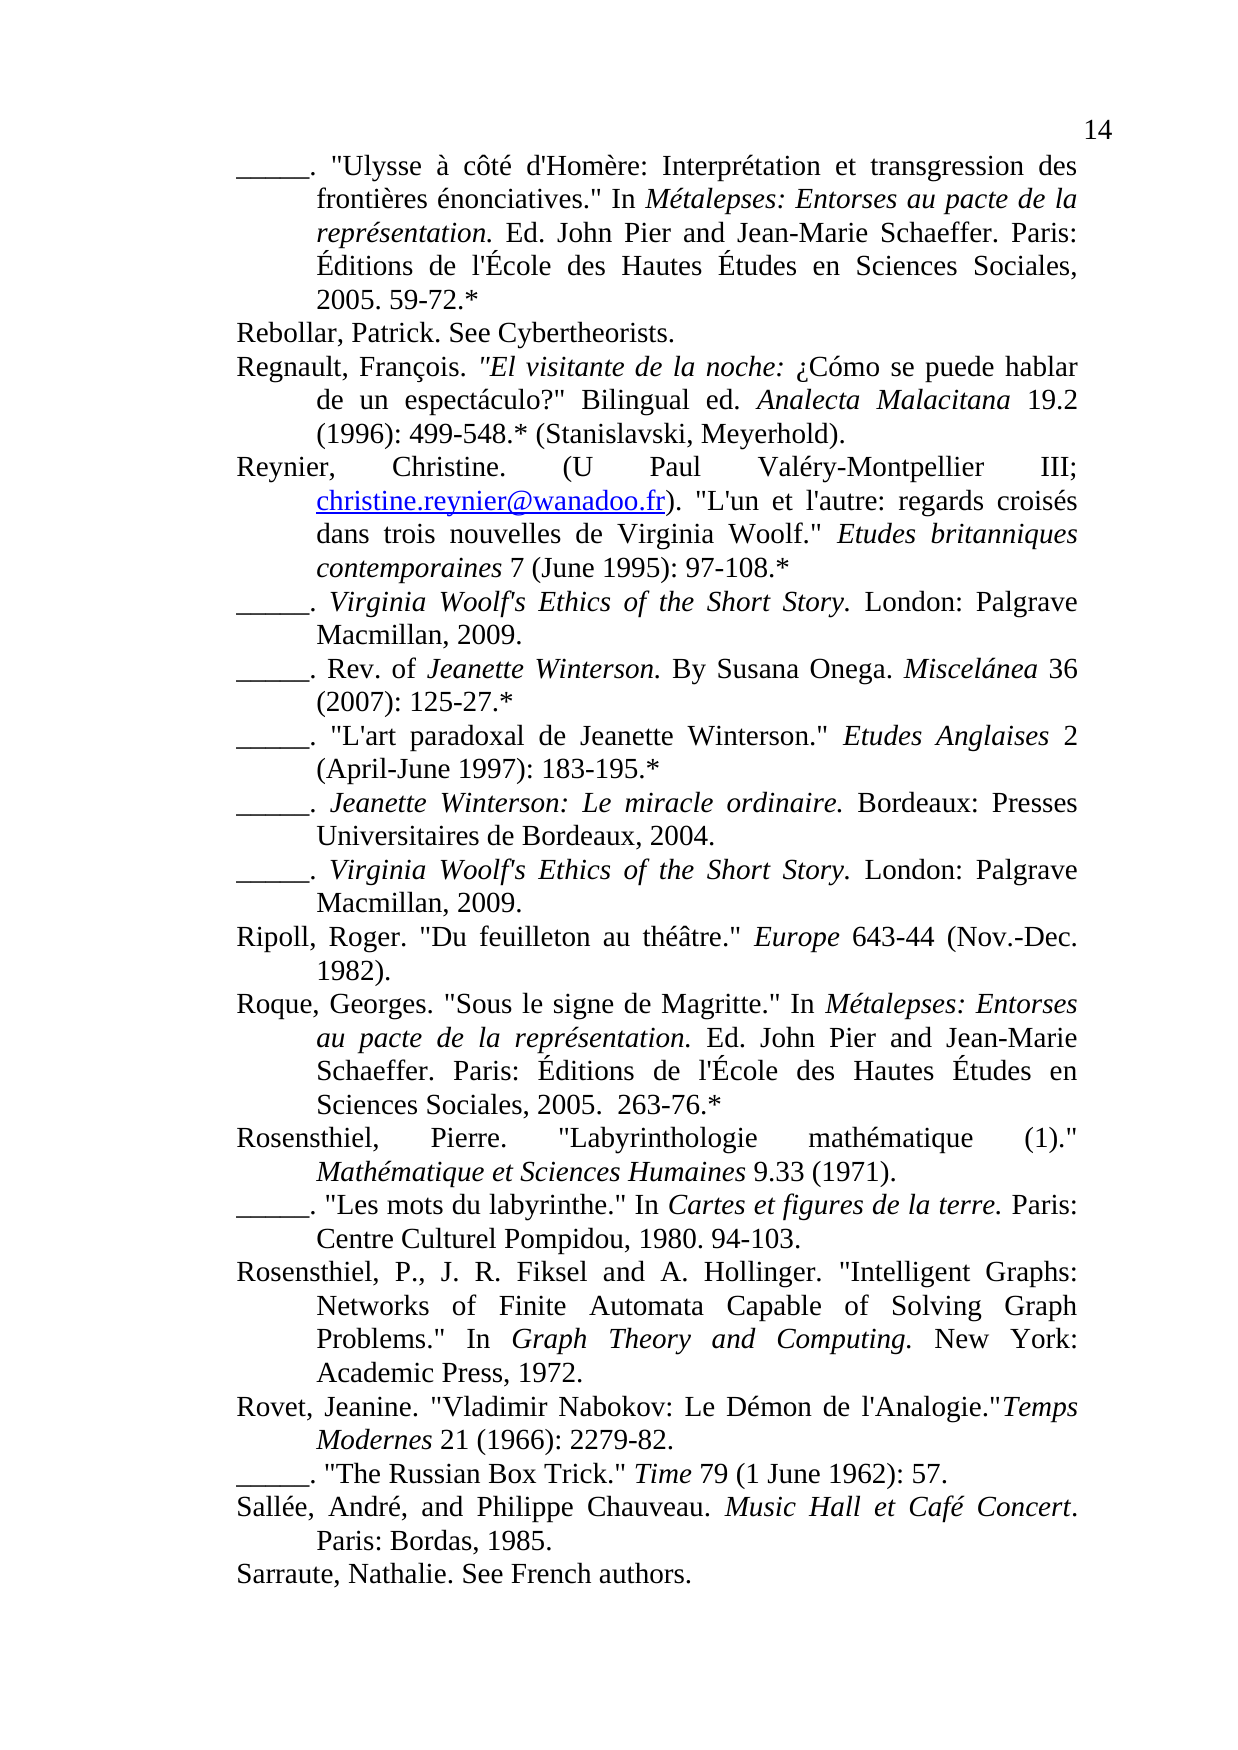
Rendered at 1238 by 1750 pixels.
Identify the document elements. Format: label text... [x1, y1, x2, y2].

text Regnault, François. "El visitante de la noche: ¿Cómo se puede hablar de un espectáculo?" Bilingual ed. Analecta Malacitana 19.2 (1996): 499-548.* (Stanislavski, Meyerhold). [236, 349, 1078, 449]
text _____. Jeanette Winterson: Le miracle ordinaire. Bordeaux: Presses Universitaires de Bordeaux, 2004. [236, 785, 1078, 852]
text Rosensthiel, Pierre. "Labyrinthologie mathématique (1)." Mathématique et Sciences Humaines 9.33 (1971). [236, 1120, 1078, 1187]
text _____. Virginia Woolf's Ethics of the Short Story. London: Palgrave Macmillan, 2009. [236, 584, 1078, 651]
text _____. Rev. of Jeanette Winterson. By Susana Onega. Miscelánea 36 (2007): 125-27.* [236, 651, 1078, 718]
text _____. "L'art paradoxal de Jeanette Winterson." Etudes Anglaises 2 (April-June 1997): 183-195.* [236, 718, 1078, 785]
text _____. "Les mots du labyrinthe." In Cartes et figures de la terre. Paris: Centre Culturel Pompidou, 1980. 94-103. [236, 1187, 1078, 1254]
text Sarraute, Nathalie. See French authors. [236, 1556, 1078, 1590]
text _____. "Ulysse à côté d'Homère: Interprétation et transgression des frontières énonciatives." In Métalepses: Entorses au pacte de la représentation. Ed. John Pier and Jean-Marie Schaeffer. Paris: Éditions de l'École des Hautes Études en Sciences Sociales, 2005. 59-72.* [236, 148, 1078, 315]
text _____. Virginia Woolf's Ethics of the Short Story. London: Palgrave Macmillan, 2009. [236, 852, 1078, 919]
text _____. "The Russian Box Trick." Time 79 (1 June 1962): 57. [236, 1456, 1078, 1489]
text Rosensthiel, P., J. R. Fiksel and A. Hollinger. "Intelligent Graphs: Networks of Finite Automata Capable of Solving Graph Problems." In Graph Theory and Computing. New York: Academic Press, 1972. [236, 1254, 1078, 1389]
text Roque, Georges. "Sous le signe de Magritte." In Métalepses: Entorses au pacte de la représentation. Ed. John Pier and Jean-Marie Schaeffer. Paris: Éditions de l'École des Hautes Études en Sciences Sociales, 2005. 263-76.* [236, 986, 1078, 1120]
text Rovet, Jeanine. "Vladimir Nabokov: Le Démon de l'Analogie."Temps Modernes 21 (1966): 2279-82. [236, 1389, 1078, 1456]
text Reynier, Christine. (U Paul Valéry-Montpellier III; christine.reynier@wanadoo.fr). "L'un et l'autre: regards croisés dans trois nouvelles de Virginia Woolf." Etudes britanniques contemporaines 7 (June 1995): 97-108.* [236, 449, 1078, 584]
text Ripoll, Roger. "Du feuilleton au théâtre." Europe 643-44 (Nov.-Dec. 1982). [236, 919, 1078, 986]
text Rebollar, Patrick. See Cybertheorists. [236, 315, 1078, 349]
text Sallée, André, and Philippe Chauveau. Music Hall et Café Concert. Paris: Bordas, 1985. [236, 1489, 1078, 1556]
